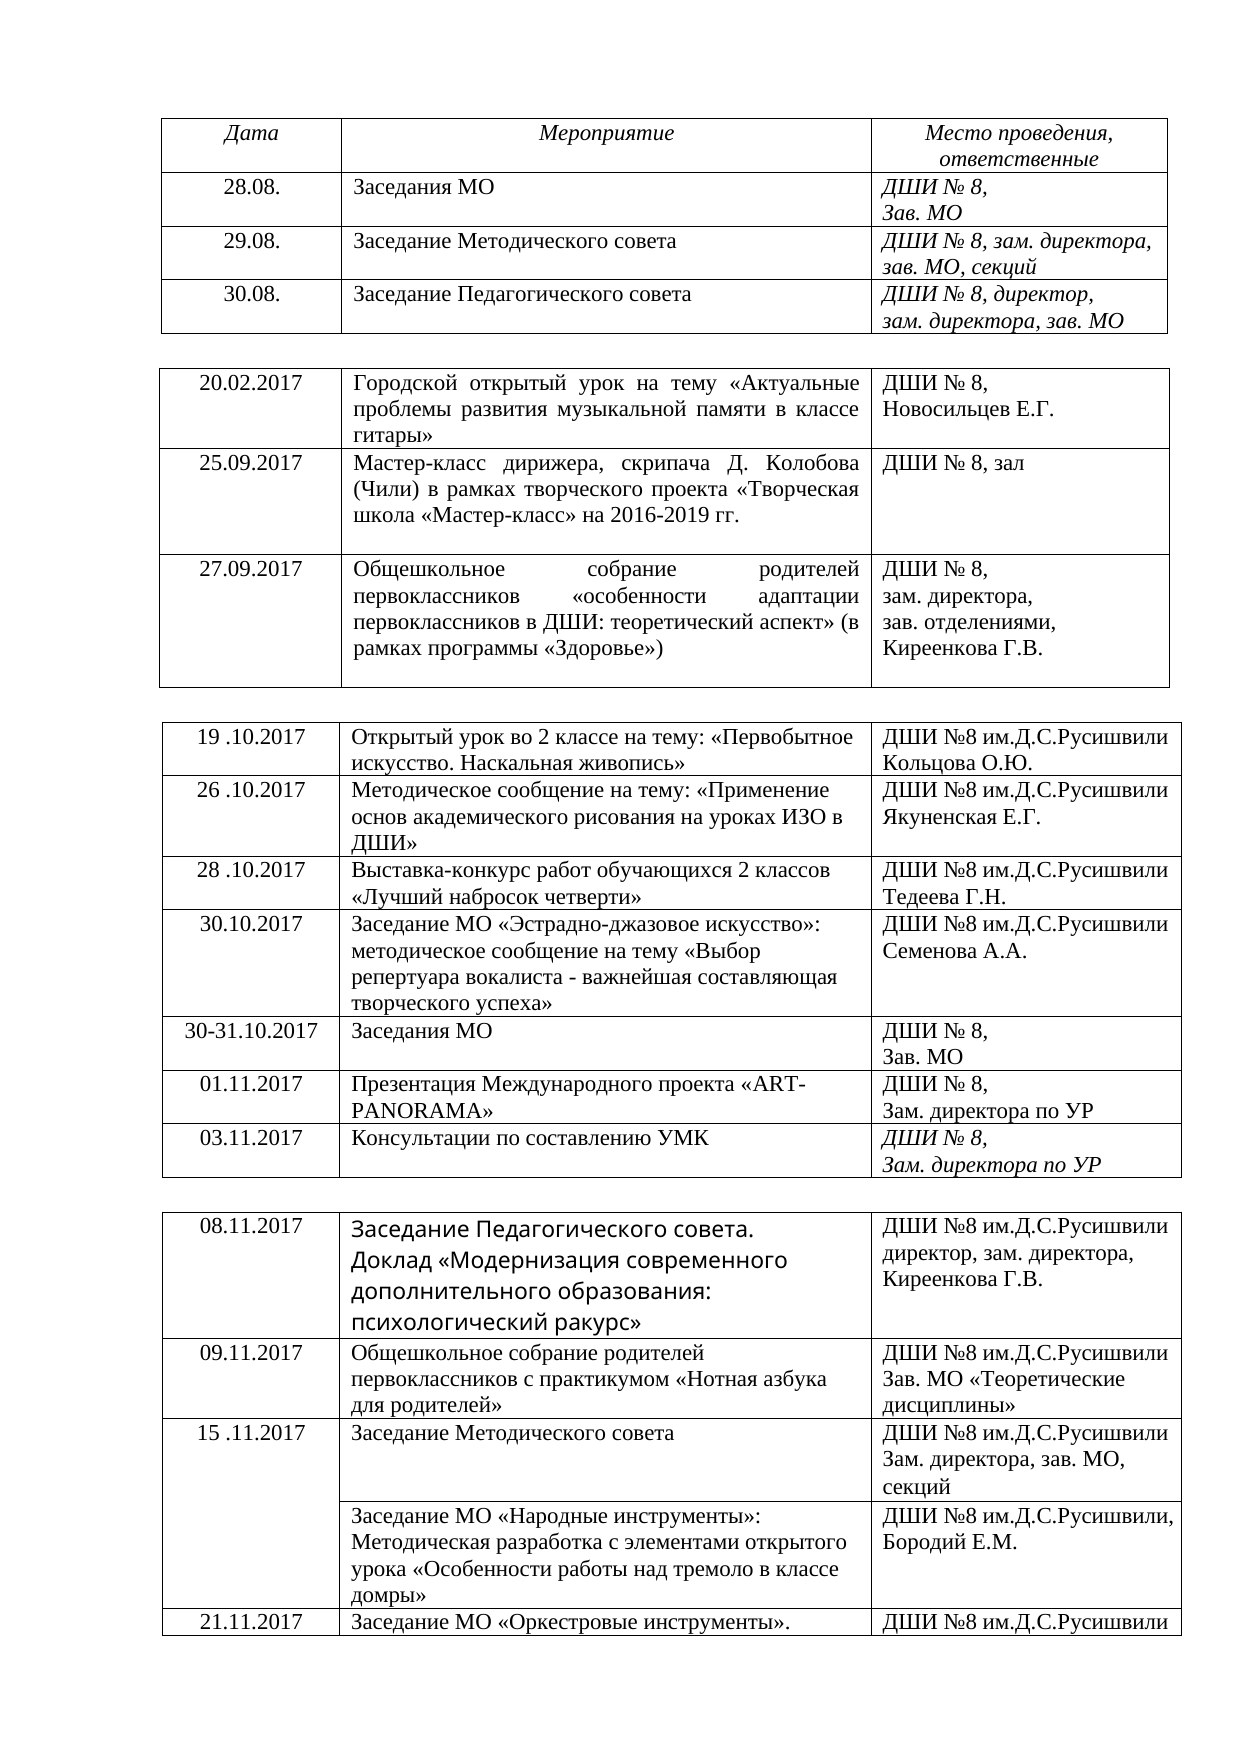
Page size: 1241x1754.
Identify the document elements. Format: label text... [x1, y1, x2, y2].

table_header Открытый урок во 2 классе на тему: «Первобытное искусство. Наскальная живопись» [340, 723, 871, 775]
table_cell Консультации по составлению УМК [340, 1124, 871, 1177]
table_cell 21.11.2017 [163, 1609, 339, 1635]
table_cell Дата [162, 119, 341, 172]
table_cell Заседания МО [340, 1017, 871, 1069]
table_cell Общешкольное собрание родителей первоклассников «особенности адаптации первоклассников в ДШИ: теоретический аспект» (в рамках программы «Здоровье») [342, 555, 871, 687]
table_cell 30-31.10.2017 [163, 1017, 339, 1069]
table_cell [340, 1609, 871, 1635]
table_cell Выставка-конкурс работ обучающихся 2 классов «Лучший набросок четверти» [340, 857, 871, 909]
table_cell Заседания МО [342, 173, 871, 226]
table_cell 28 .10.2017 [163, 857, 339, 909]
table_cell ДШИ № 8, Зав. МО [872, 1017, 1181, 1069]
table_cell 26 .10.2017 [163, 776, 339, 856]
table_cell Общешкольное собрание родителей первоклассников с практикумом «Нотная азбука для родителей» [503, 1339, 871, 1418]
table_header ДШИ № 8, Новосильцев Е.Г. [872, 369, 1169, 448]
table_header Заседание Педагогического совета. Доклад «Модернизация современного дополнительного образования: психологический ракурс» [642, 1213, 871, 1338]
table_cell Заседание МО «Народные инструменты»: Методическая разработка с элементами открытого урока «Особенности работы над тремоло в классе домры» [340, 1502, 871, 1607]
table_cell 09.11.2017 [163, 1339, 339, 1418]
table_header 20.02.2017 [160, 369, 341, 448]
table_cell 28.08. [162, 173, 341, 226]
table_header ДШИ №8 им.Д.С.Русишвили директор, зам. директора, Киреенкова Г.В. [872, 1213, 1181, 1338]
table_cell 01.11.2017 [163, 1071, 339, 1123]
table_cell 15 .11.2017 [163, 1419, 339, 1607]
table_cell ДШИ №8 им.Д.С.Русишвили Тедеева Г.Н. [872, 857, 1181, 909]
table_cell Мероприятие [342, 119, 871, 172]
table_cell Место проведения, ответственные [872, 119, 1167, 172]
table_header 19 .10.2017 [163, 723, 339, 775]
table_cell ДШИ № 8, директор, зам. директора, зав. МО [872, 280, 1167, 333]
table_cell Заседание МО «Эстрадно-джазовое искусство»: методическое сообщение на тему «Выбор репертуара вокалиста - важнейшая составляющая творческого успеха» [340, 910, 871, 1016]
table_cell Заседание Педагогического совета [342, 280, 871, 333]
table_cell ДШИ №8 им.Д.С.Русишвили Зав. МО «Теоретические дисциплины» [872, 1339, 1181, 1418]
table_cell ДШИ №8 им.Д.С.Русишвили Семенова А.А. [872, 910, 1181, 1016]
table_cell Заседание Методического совета [340, 1419, 871, 1501]
table_cell ДШИ №8 им.Д.С.Русишвили Зам. директора, зав. МО, секций [872, 1419, 1181, 1501]
table_cell ДШИ № 8, Зам. директора по УР [872, 1124, 1181, 1177]
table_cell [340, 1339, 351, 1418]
table_cell ДШИ № 8, зам. директора, зав. МО, секций [872, 227, 1167, 279]
table_cell ДШИ № 8, Зам. директора по УР [872, 1071, 1181, 1123]
table_cell ДШИ № 8, Зав. МО [872, 173, 1167, 226]
table_cell 30.10.2017 [163, 910, 339, 1016]
table_cell ДШИ №8 им.Д.С.Русишвили Якуненская Е.Г. [872, 776, 1181, 856]
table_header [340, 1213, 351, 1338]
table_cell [872, 1609, 1181, 1635]
table_cell 29.08. [162, 227, 341, 279]
table_cell Заседание Методического совета [342, 227, 871, 279]
table_cell 27.09.2017 [160, 555, 341, 687]
table_header ДШИ №8 им.Д.С.Русишвили Кольцова О.Ю. [872, 723, 1181, 775]
table_cell ДШИ №8 им.Д.С.Русишвили, Бородий Е.М. [872, 1502, 1181, 1607]
table_cell ДШИ № 8, зал [872, 449, 1169, 554]
table_cell 30.08. [162, 280, 341, 333]
table_cell Презентация Международного проекта «ART-PANORAMA» [340, 1071, 871, 1123]
table_cell Мастер-класс дирижера, скрипача Д. Колобова (Чили) в рамках творческого проекта «Творческая школа «Мастер-класс» на 2016-2019 гг. [342, 449, 871, 554]
table_cell 25.09.2017 [160, 449, 341, 554]
table_header 08.11.2017 [163, 1213, 339, 1338]
table_header Городской открытый урок на тему «Актуальные проблемы развития музыкальной памяти в классе гитары» [342, 369, 871, 448]
table_cell ДШИ № 8, зам. директора, зав. отделениями, Киреенкова Г.В. [872, 555, 1169, 687]
table_cell 03.11.2017 [163, 1124, 339, 1177]
table_cell Методическое сообщение на тему: «Применение основ академического рисования на уроках ИЗО в ДШИ» [340, 776, 871, 856]
